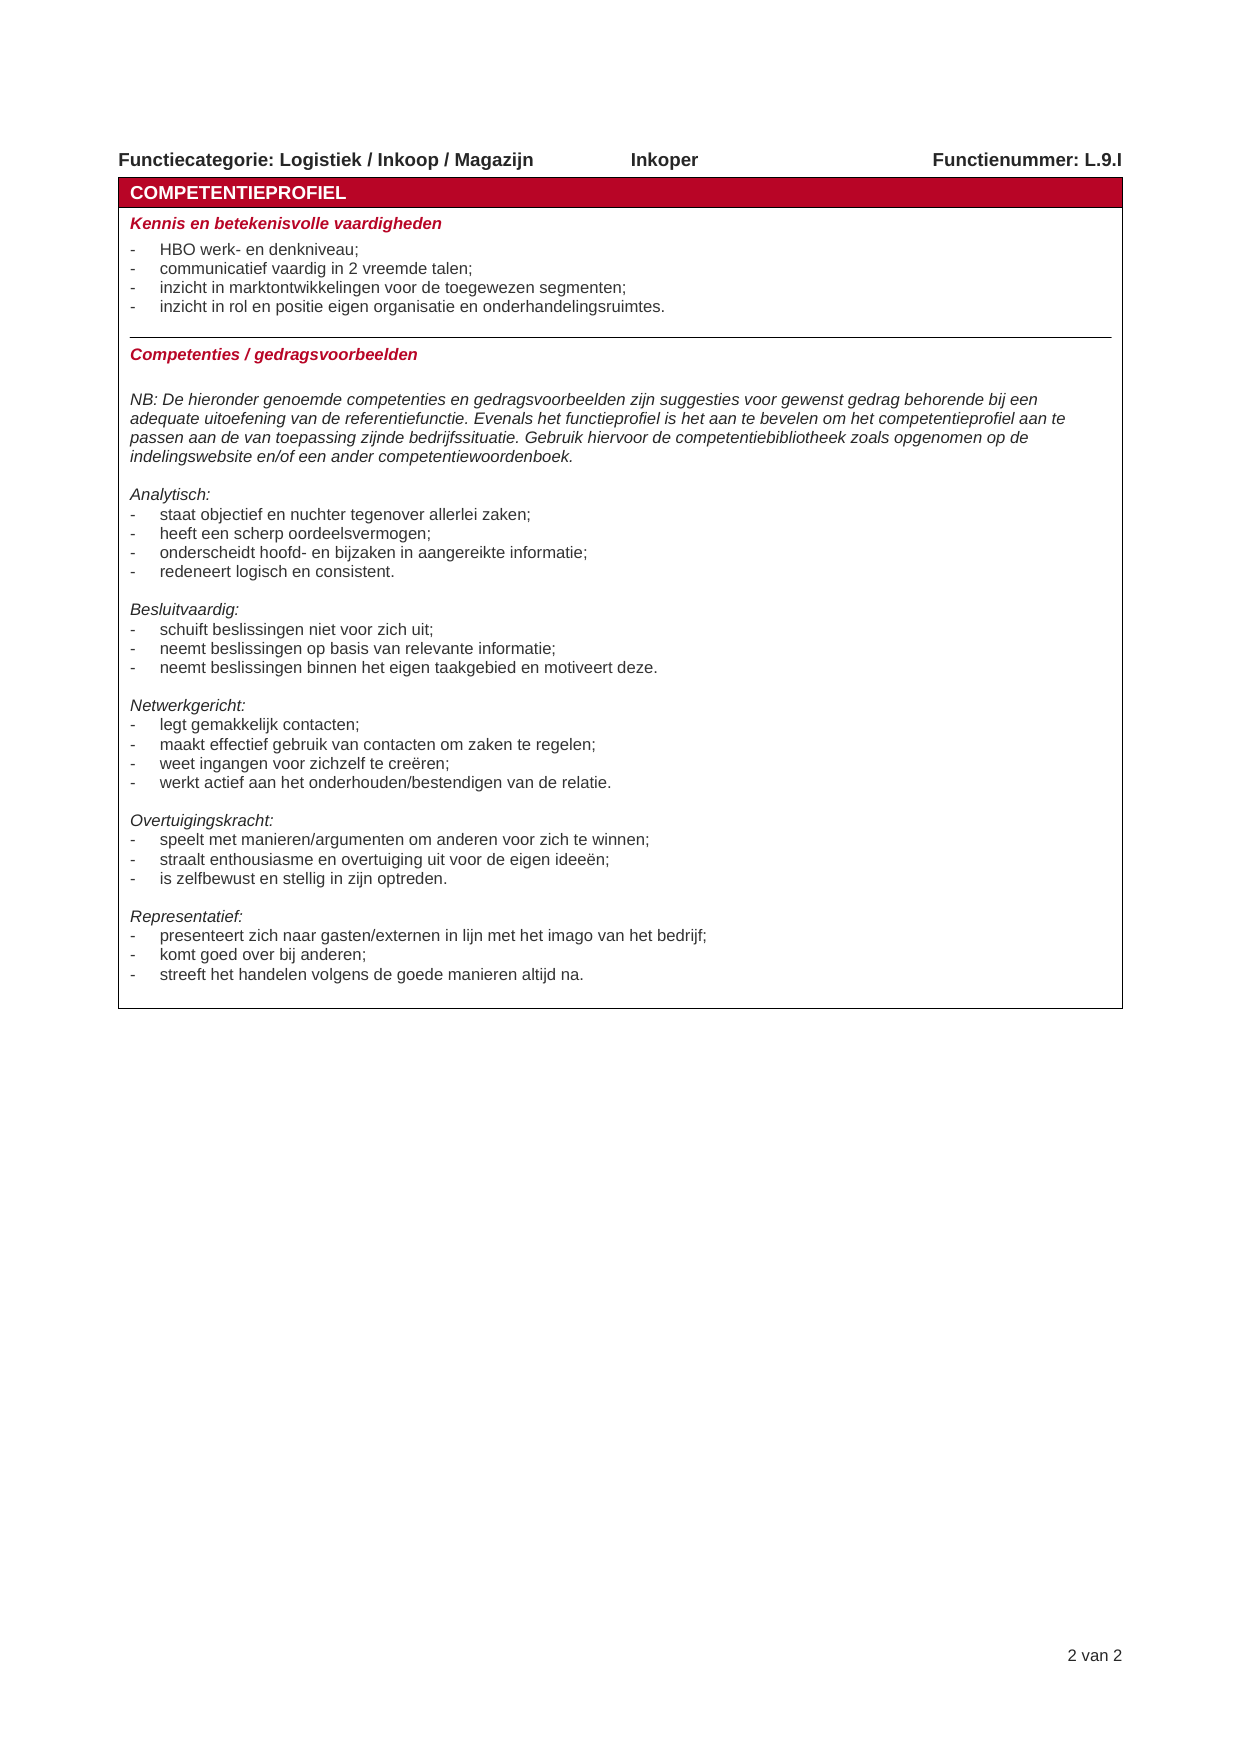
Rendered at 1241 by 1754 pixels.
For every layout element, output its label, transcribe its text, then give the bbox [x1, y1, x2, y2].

table_header COMPETENTIEPROFIEL [119, 178, 1122, 207]
table_cell Kennis en betekenisvolle vaardigheden - HBO werk- en denkniveau; - communicatief vaardig in 2 vreemde talen; - inzicht in marktontwikkelingen voor de toegewezen segmenten; - inzicht in rol en positie eigen organisatie en onderhandelingsruimtes. Competenties / gedragsvoorbeelden NB: De hieronder genoemde competenties en gedragsvoorbeelden zijn suggesties voor gewenst gedrag behorende bij een adequate uitoefening van de referentiefunctie. Evenals het functieprofiel is het aan te bevelen om het competentieprofiel aan te passen aan de van toepassing zijnde bedrijfssituatie. Gebruik hiervoor de competentiebibliotheek zoals opgenomen op de indelingswebsite en/of een ander competentiewoordenboek. Analytisch: - staat objectief en nuchter tegenover allerlei zaken; - heeft een scherp oordeelsvermogen; - onderscheidt hoofd- en bijzaken in aangereikte informatie; - redeneert logisch en consistent. Besluitvaardig: - schuift beslissingen niet voor zich uit; - neemt beslissingen op basis van relevante informatie; - neemt beslissingen binnen het eigen taakgebied en motiveert deze. Netwerkgericht: - legt gemakkelijk contacten; - maakt effectief gebruik van contacten om zaken te regelen; - weet ingangen voor zichzelf te creëren; - werkt actief aan het onderhouden/bestendigen van de relatie. Overtuigingskracht: - speelt met manieren/argumenten om anderen voor zich te winnen; - straalt enthousiasme en overtuiging uit voor de eigen ideeën; - is zelfbewust en stellig in zijn optreden. Representatief: - presenteert zich naar gasten/externen in lijn met het imago van het bedrijf; - komt goed over bij anderen; - streeft het handelen volgens de goede manieren altijd na. [119, 208, 1122, 1007]
